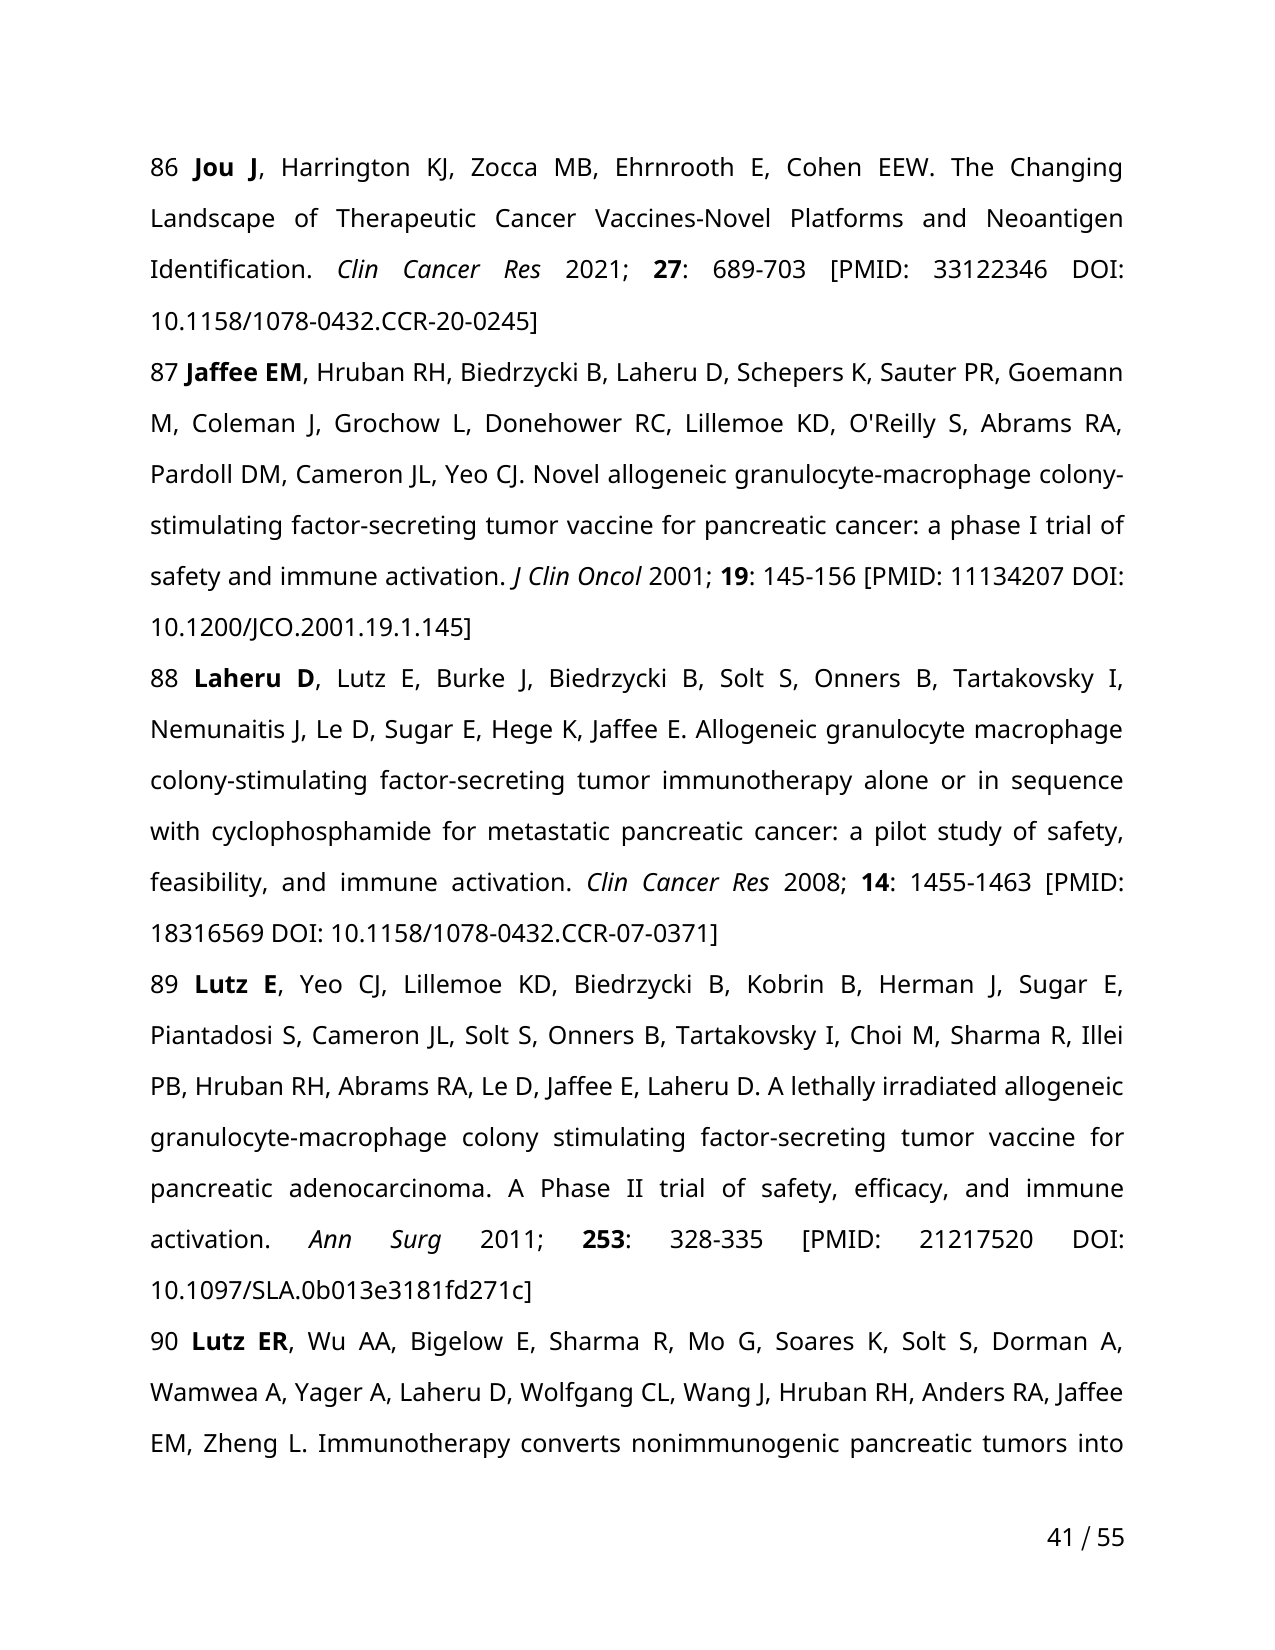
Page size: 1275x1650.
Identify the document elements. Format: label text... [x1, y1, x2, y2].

text 87 Jaffee EM, Hruban RH, Biedrzycki B, Laheru D, Schepers K, Sauter PR, Goemann M, Coleman J, Grochow L, Donehower RC, Lillemoe KD, O'Reilly S, Abrams RA, Pardoll DM, Cameron JL, Yeo CJ. Novel allogeneic granulocyte-macrophage colony-stimulating factor-secreting tumor vaccine for pancreatic cancer: a phase I trial of safety and immune activation. J Clin Oncol 2001; 19: 145-156 [PMID: 11134207 DOI: 10.1200/JCO.2001.19.1.145] [150, 354, 1125, 643]
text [150, 1324, 1125, 1460]
text 88 Laheru D, Lutz E, Burke J, Biedrzycki B, Solt S, Onners B, Tartakovsky I, Nemunaitis J, Le D, Sugar E, Hege K, Jaffee E. Allogeneic granulocyte macrophage colony-stimulating factor-secreting tumor immunotherapy alone or in sequence with cyclophosphamide for metastatic pancreatic cancer: a pilot study of safety, feasibility, and immune activation. Clin Cancer Res 2008; 14: 1455-1463 [PMID: 18316569 DOI: 10.1158/1078-0432.CCR-07-0371] [150, 660, 1125, 950]
text 86 Jou J, Harrington KJ, Zocca MB, Ehrnrooth E, Cohen EEW. The Changing Landscape of Therapeutic Cancer Vaccines-Novel Platforms and Neoantigen Identification. Clin Cancer Res 2021; 27: 689-703 [PMID: 33122346 DOI: 10.1158/1078-0432.CCR-20-0245] [150, 150, 1125, 337]
text 89 Lutz E, Yeo CJ, Lillemoe KD, Biedrzycki B, Kobrin B, Herman J, Sugar E, Piantadosi S, Cameron JL, Solt S, Onners B, Tartakovsky I, Choi M, Sharma R, Illei PB, Hruban RH, Abrams RA, Le D, Jaffee E, Laheru D. A lethally irradiated allogeneic granulocyte-macrophage colony stimulating factor-secreting tumor vaccine for pancreatic adenocarcinoma. A Phase II trial of safety, efficacy, and immune activation. Ann Surg 2011; 253: 328-335 [PMID: 21217520 DOI: 10.1097/SLA.0b013e3181fd271c] [150, 967, 1125, 1307]
